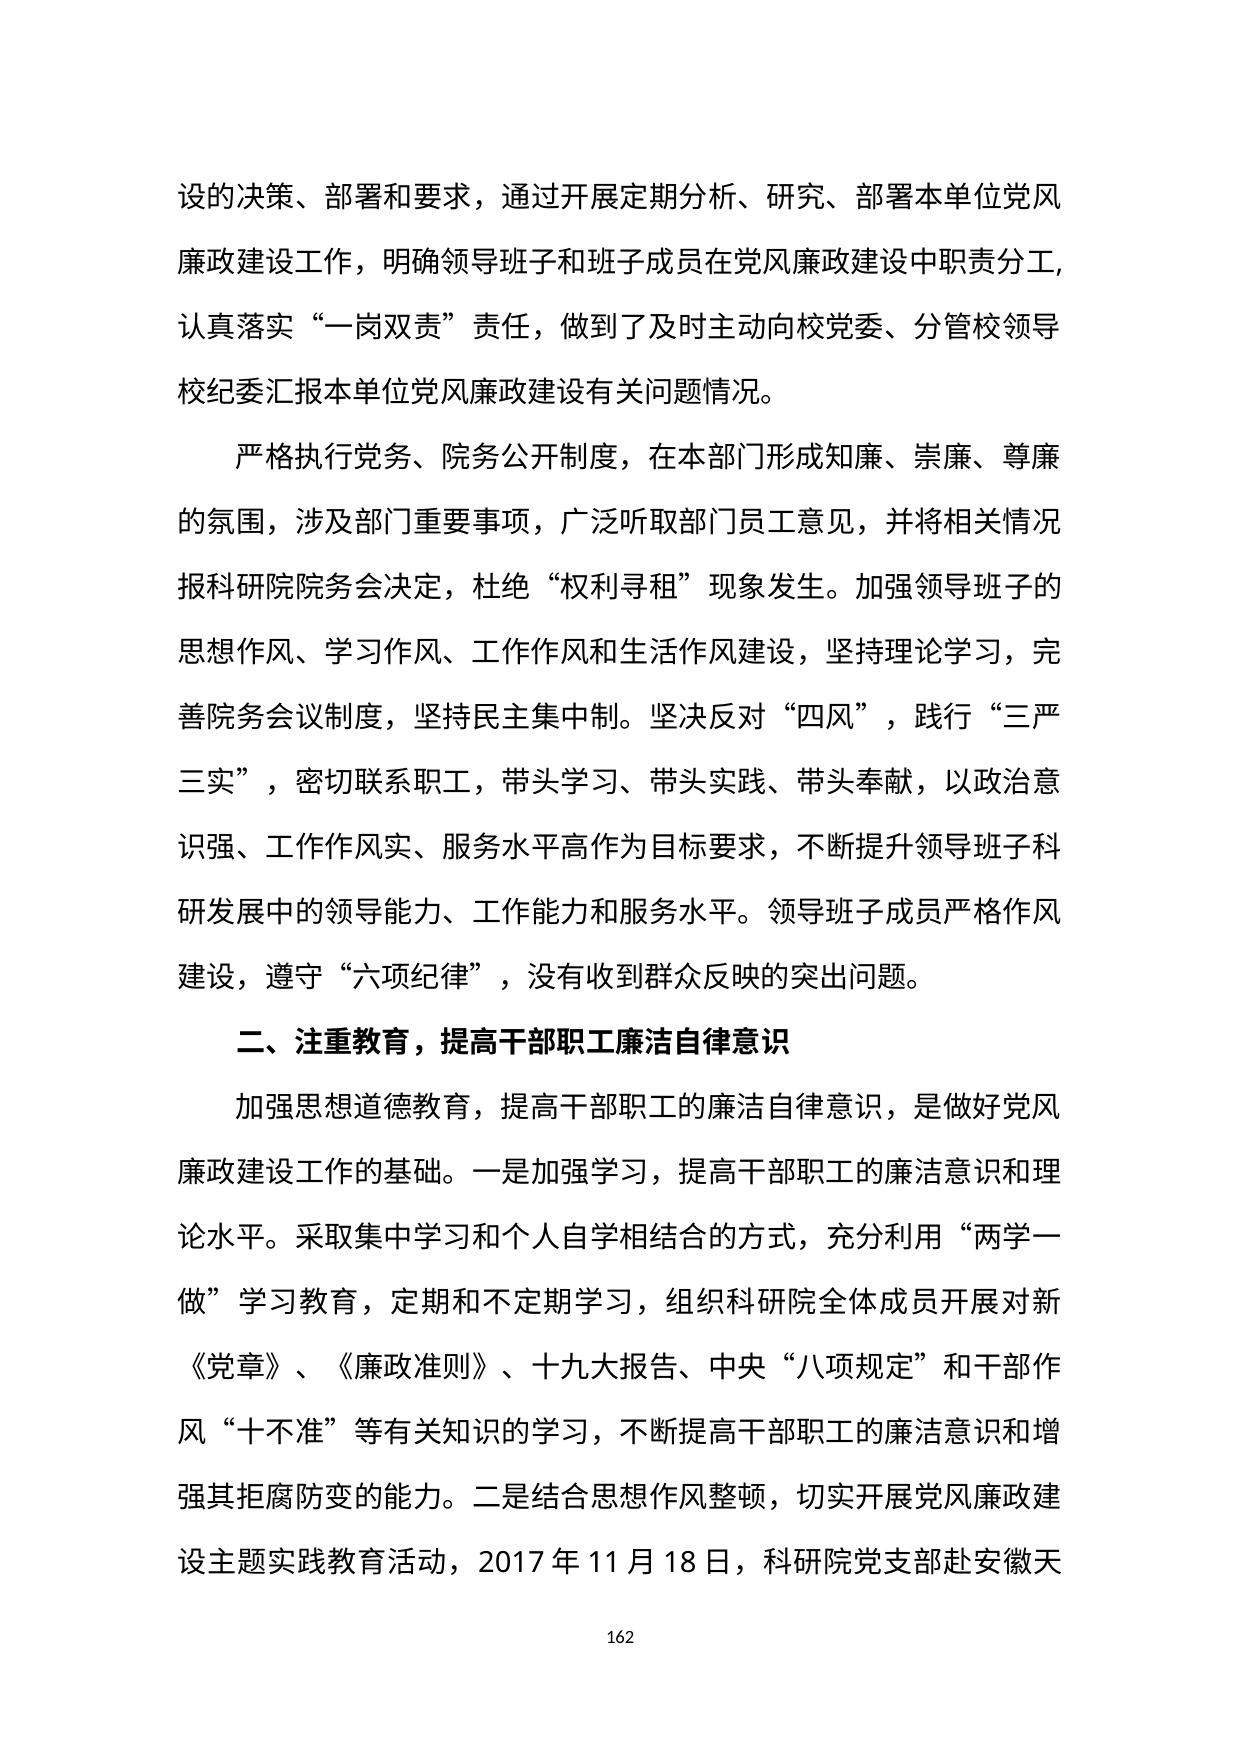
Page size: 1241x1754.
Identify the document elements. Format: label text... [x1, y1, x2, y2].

text 严格执行党务、院务公开制度，在本部门形成知廉、崇廉、尊廉的氛围，涉及部门重要事项，广泛听取部门员工意见，并将相关情况报科研院院务会决定，杜绝“权利寻租”现象发生。加强领导班子的思想作风、学习作风、工作作风和生活作风建设，坚持理论学习，完善院务会议制度，坚持民主集中制。坚决反对“四风”，践行“三严三实”，密切联系职工，带头学习、带头实践、带头奉献，以政治意识强、工作作风实、服务水平高作为目标要求，不断提升领导班子科研发展中的领导能力、工作能力和服务水平。领导班子成员严格作风建设，遵守“六项纪律”，没有收到群众反映的突出问题。 [177, 422, 1063, 1007]
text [177, 162, 1063, 422]
text 二、注重教育，提高干部职工廉洁自律意识 [177, 1007, 1063, 1072]
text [177, 1072, 1063, 1592]
